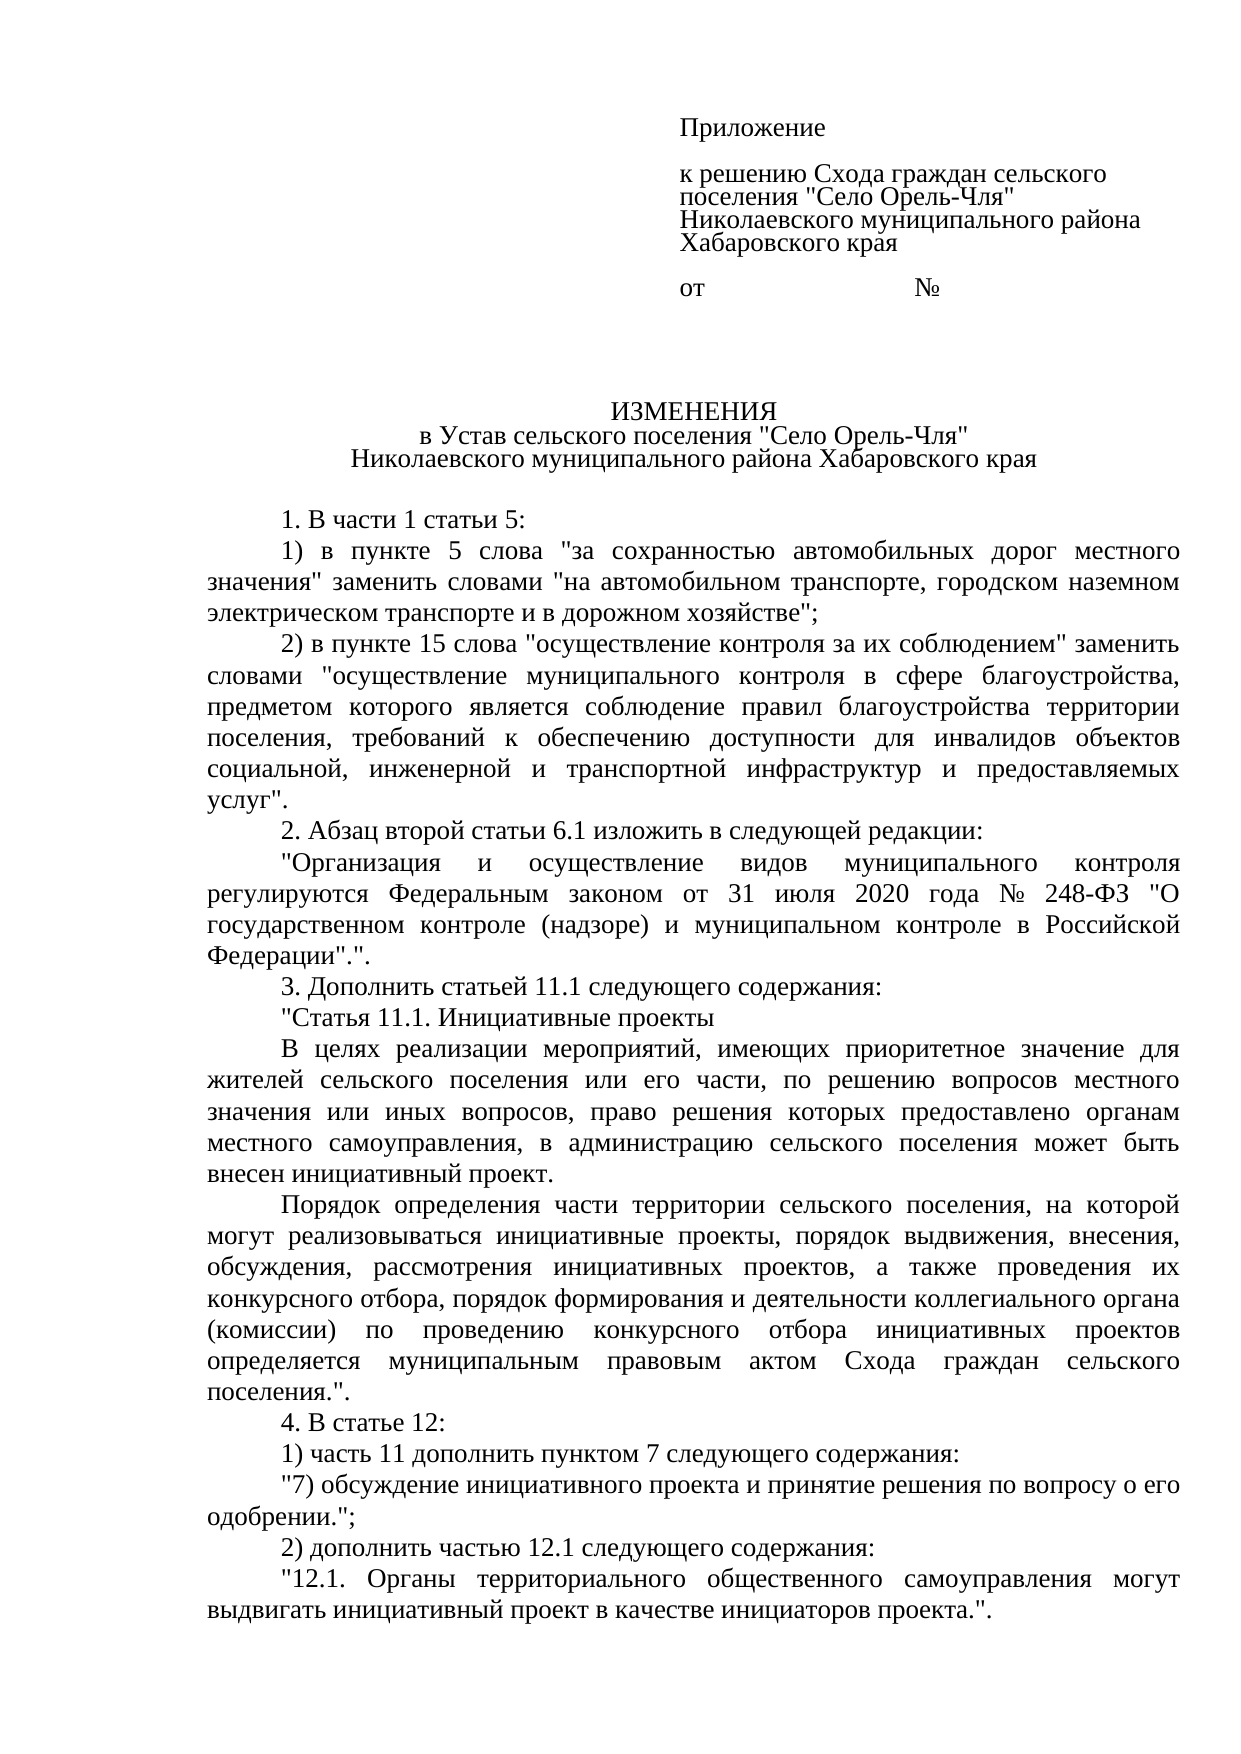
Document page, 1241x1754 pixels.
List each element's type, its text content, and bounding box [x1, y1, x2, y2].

text от № [679, 278, 1181, 301]
text 1) в пункте 5 слова "за сохранностью автомобильных дорог местного значения" заменить словами "на автомобильном транспорте, городском наземном электрическом транспорте и в дорожном хозяйстве"; [207, 534, 1181, 628]
text ИЗМЕНЕНИЯ [207, 395, 1181, 426]
text 2. Абзац второй статьи 6.1 изложить в следующей редакции: [207, 814, 1181, 846]
text 3. Дополнить статьей 11.1 следующего содержания: [207, 970, 1181, 1001]
text 1) часть 11 дополнить пунктом 7 следующего содержания: [207, 1437, 1181, 1468]
text "Статья 11.1. Инициативные проекты [207, 1001, 1181, 1032]
text поселения "Село Орель-Чля" [679, 187, 1181, 210]
text Николаевского муниципального района Хабаровского края [207, 449, 1181, 472]
text "Организация и осуществление видов муниципального контроля регулируются Федеральным законом от 31 июля 2020 года № 248-ФЗ "О государственном контроле (надзоре) и муниципальном контроле в Российской Федерации".". [207, 846, 1181, 970]
text 2) в пункте 15 слова "осуществление контроля за их соблюдением" заменить словами "осуществление муниципального контроля в сфере благоустройства, предметом которого является соблюдение правил благоустройства территории поселения, требований к обеспечению доступности для инвалидов объектов социальной, инженерной и транспортной инфраструктур и предоставляемых услуг". [207, 628, 1181, 814]
text 1. В части 1 статьи 5: [207, 503, 1181, 534]
text "12.1. Органы территориального общественного самоуправления могут выдвигать инициативный проект в качестве инициаторов проекта.". [207, 1562, 1181, 1624]
text "7) обсуждение инициативного проекта и принятие решения по вопросу о его одобрении."; [207, 1468, 1181, 1531]
text 4. В статье 12: [207, 1406, 1181, 1437]
text Приложение [679, 118, 1181, 141]
text 2) дополнить частью 12.1 следующего содержания: [207, 1531, 1181, 1562]
text Николаевского муниципального района Хабаровского края [679, 210, 1181, 256]
text Порядок определения части территории сельского поселения, на которой могут реализовываться инициативные проекты, порядок выдвижения, внесения, обсуждения, рассмотрения инициативных проектов, а также проведения их конкурсного отбора, порядок формирования и деятельности коллегиального органа (комиссии) по проведению конкурсного отбора инициативных проектов определяется муниципальным правовым актом Схода граждан сельского поселения.". [207, 1188, 1181, 1406]
text В целях реализации мероприятий, имеющих приоритетное значение для жителей сельского поселения или его части, по решению вопросов местного значения или иных вопросов, право решения которых предоставлено органам местного самоуправления, в администрацию сельского поселения может быть внесен инициативный проект. [207, 1032, 1181, 1188]
text к решению Схода граждан сельского [679, 164, 1181, 187]
text в Устав сельского поселения "Село Орель-Чля" [207, 426, 1181, 449]
